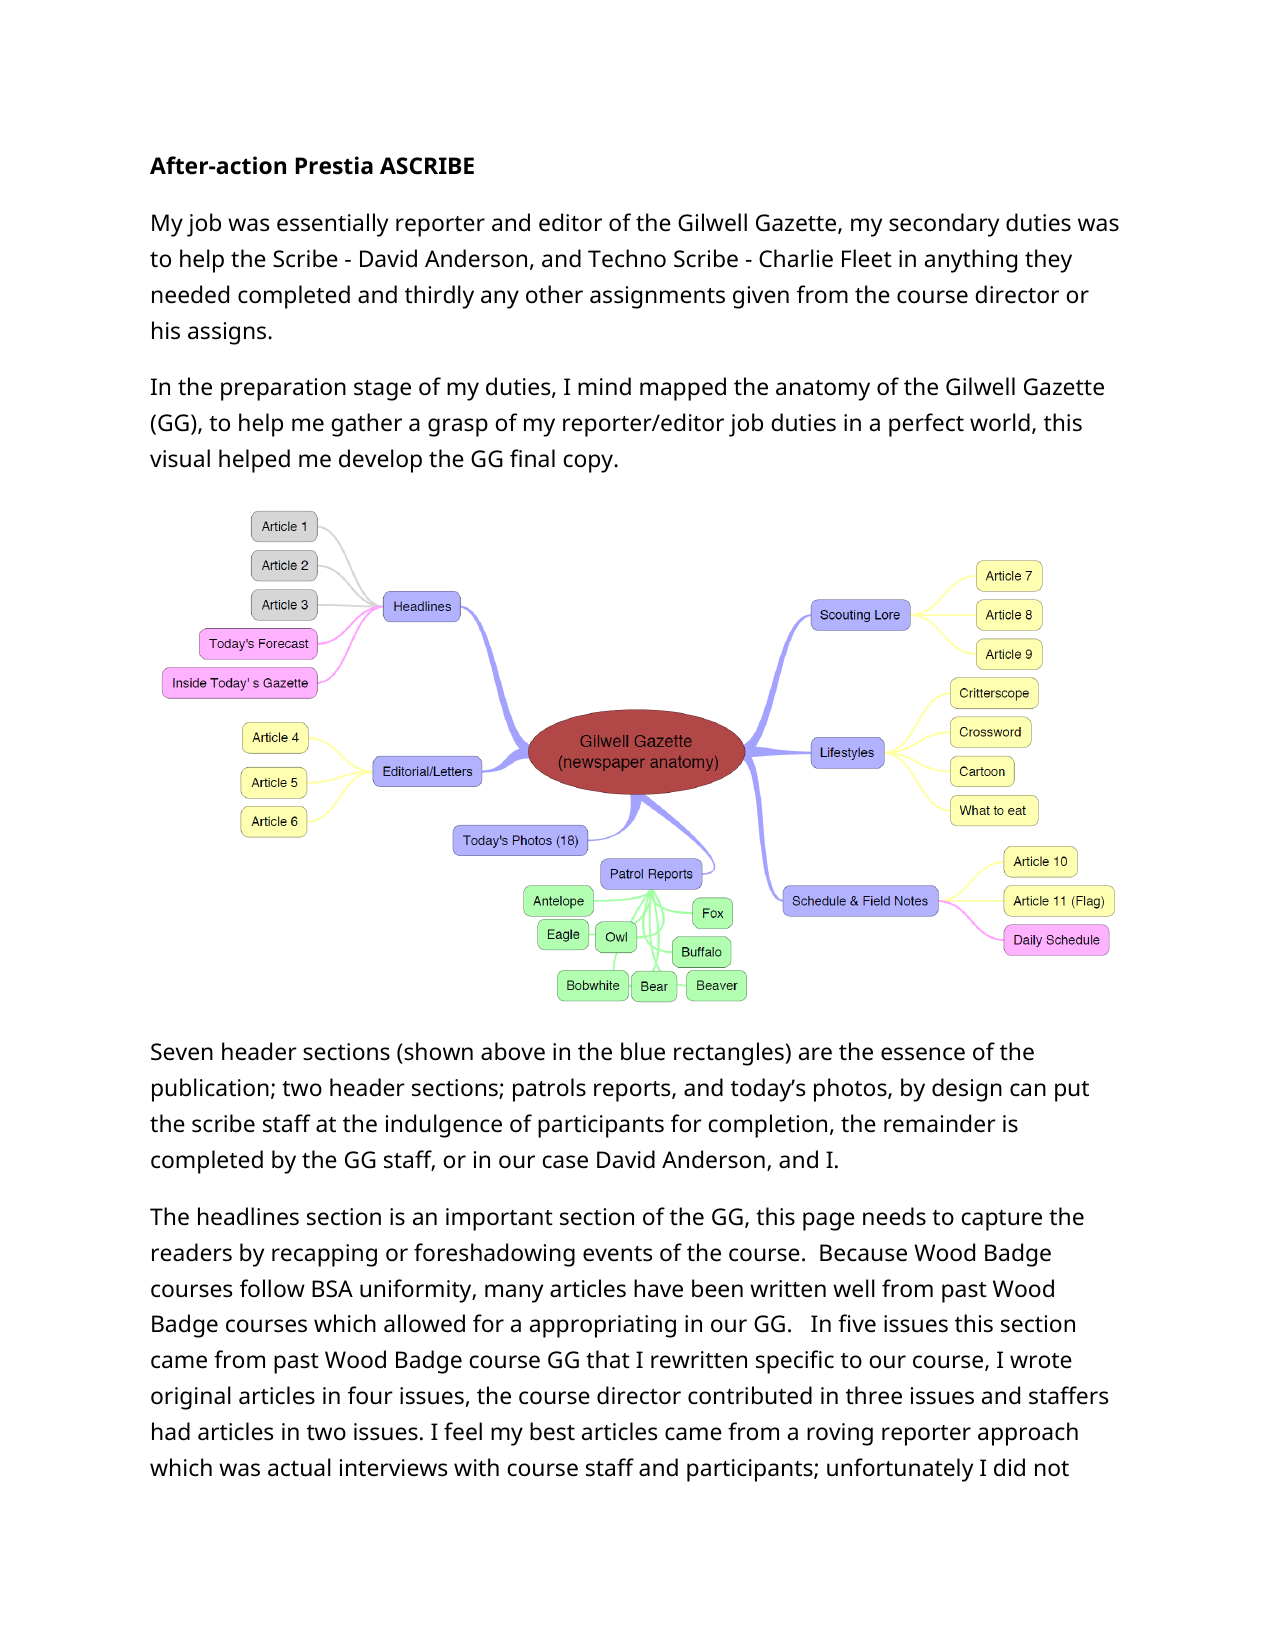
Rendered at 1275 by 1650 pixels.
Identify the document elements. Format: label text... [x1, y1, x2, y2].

text My job was essentially reporter and editor of the Gilwell Gazette, my secondary duties was to help the Scribe - David Anderson, and Techno Scribe - Charlie Fleet in anything they needed completed and thirdly any other assignments given from the course director or his assigns. [150, 207, 1125, 346]
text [150, 1201, 1125, 1483]
text Seven header sections (shown above in the blue rectangles) are the essence of the publication; two header sections; patrols reports, and today’s photos, by design can put the scribe staff at the indulgence of participants for completion, the remainder is completed by the GG staff, or in our case David Anderson, and I. [150, 1036, 1125, 1175]
text After-action Prestia ASCRIBE [150, 150, 1125, 181]
text In the preparation stage of my duties, I mind mapped the anatomy of the Gilwell Gazette (GG), to help me gather a grasp of my reporter/editor job duties in a perfect world, this visual helped me develop the GG final copy. [150, 371, 1125, 474]
